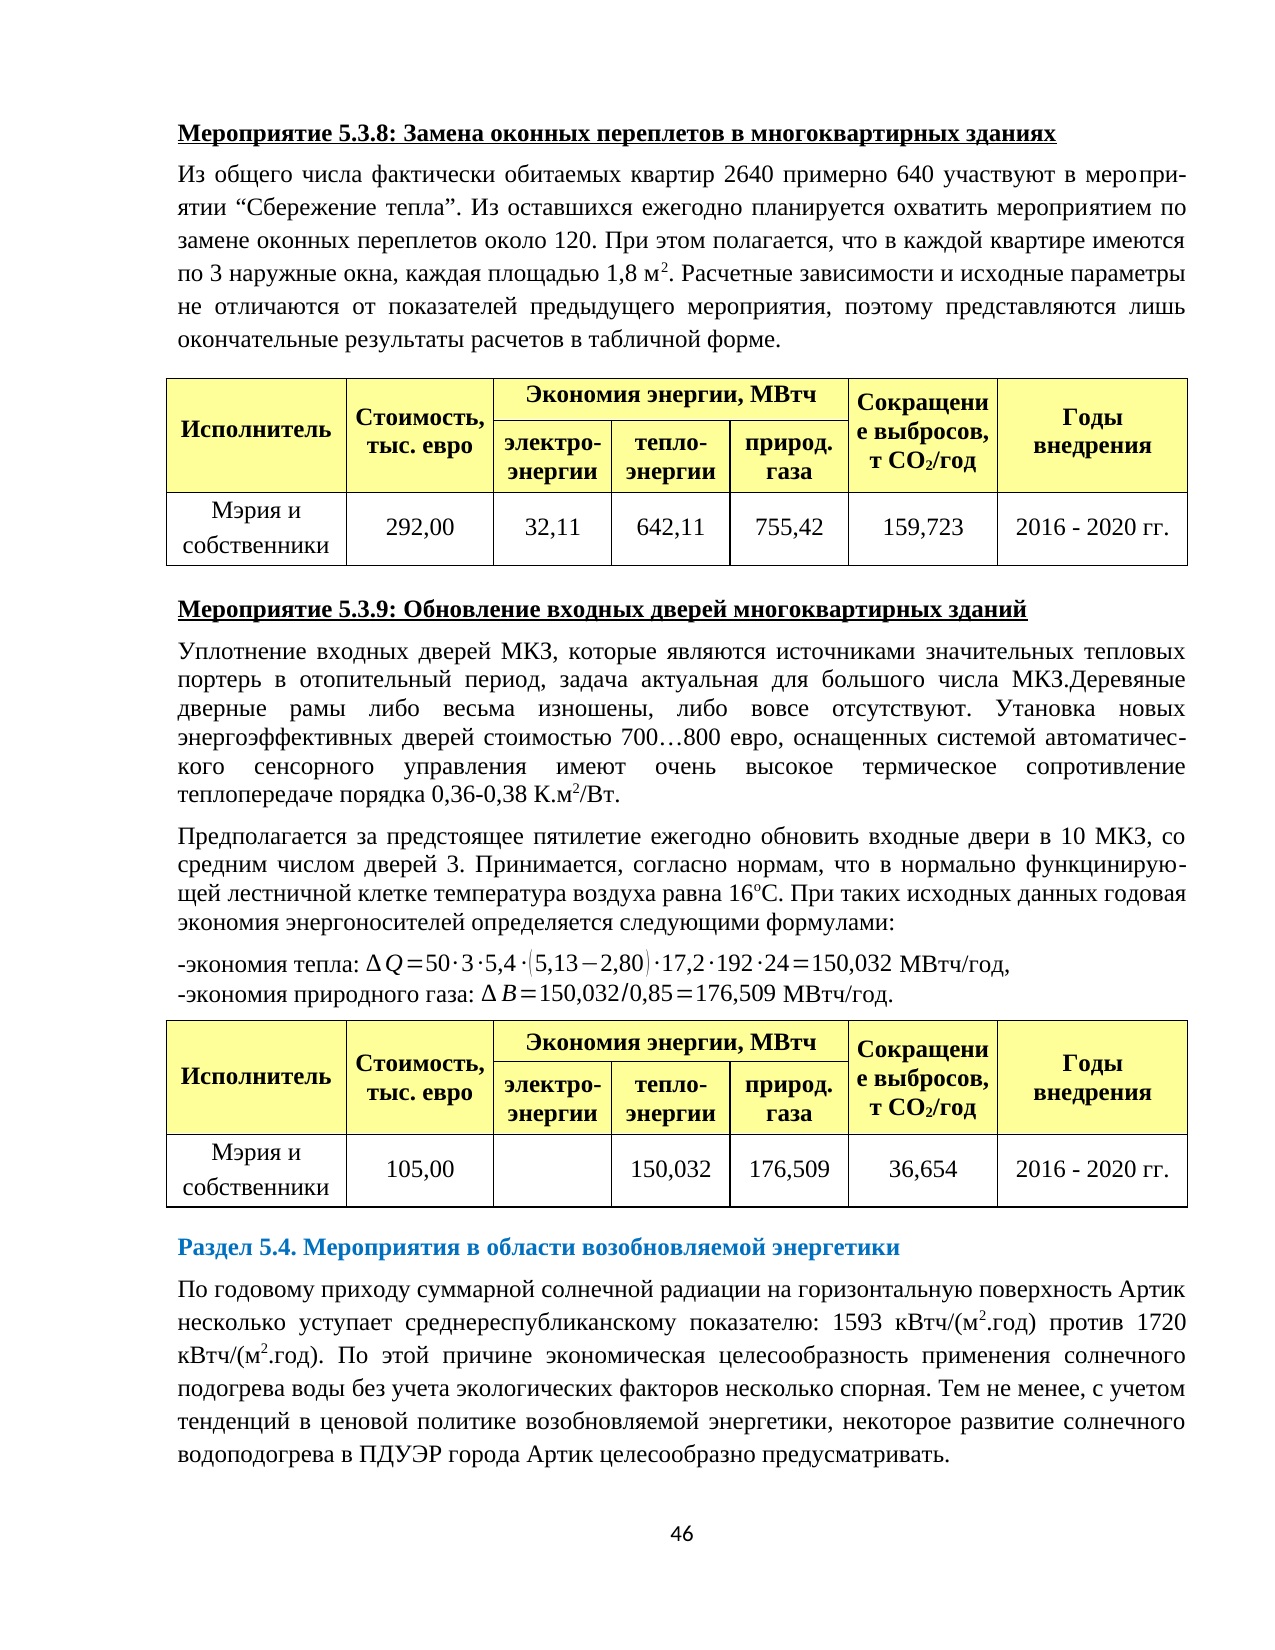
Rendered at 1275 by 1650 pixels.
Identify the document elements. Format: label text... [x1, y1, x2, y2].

table_cell тепло-энергии [612, 1062, 729, 1133]
table_header Сокращение выбросов, т СО2/год [849, 379, 997, 492]
table_header Годы внедрения [998, 379, 1187, 492]
table_cell 176,509 [731, 1135, 848, 1206]
table_header Годы внедрения [998, 1021, 1187, 1133]
table_cell 159,723 [849, 493, 997, 565]
table_cell 105,00 [347, 1135, 493, 1206]
table_cell [494, 1135, 611, 1206]
table_cell электро-энергии [494, 421, 611, 492]
table_cell 36,654 [849, 1135, 997, 1206]
table_cell 292,00 [347, 493, 493, 565]
text Из общего числа фактически обитаемых квартир 2640 примерно 640 участвуют в мероприятии “Сбережение тепла”. Из оставшихся ежегодно планируется охватить мероприятием по замене оконных переплетов около 120. При этом полагается, что в каждой квартире имеются по 3 наружные окна, каждая площадью 1,8 м2. Расчетные зависимости и исходные параметры не отличаются от показателей предыдущего мероприятия, поэтому представляются лишь окончательные результаты расчетов в табличной форме. [177, 159, 1186, 353]
table_cell тепло-энергии [612, 421, 729, 492]
table_cell 150,032 [612, 1135, 729, 1206]
text -экономия природного газа: МВтч/год. [177, 979, 1186, 1008]
table_cell Мэрия и собственники [167, 1135, 346, 1206]
table_cell природ. газа [731, 421, 848, 492]
table_header Экономия энергии, МВтч [494, 379, 848, 419]
table_header Стоимость, тыс. евро [347, 379, 493, 492]
text -экономия тепла: МВтч/год, [177, 948, 1186, 979]
table_cell 2016 - 2020 гг. [998, 1135, 1187, 1206]
table_header Стоимость, тыс. евро [347, 1021, 493, 1133]
text Мероприятие 5.3.9: Обновление входных дверей многоквартирных зданий [177, 594, 1186, 623]
table_cell Мэрия и собственники [167, 493, 346, 565]
subtitle Раздел 5.4. Мероприятия в области возобновляемой энергетики [177, 1232, 1186, 1261]
table_header Сокращение выбросов, т СО2/год [849, 1021, 997, 1133]
table_cell 32,11 [494, 493, 611, 565]
table_cell природ. газа [731, 1062, 848, 1133]
text Предполагается за предстоящее пятилетие ежегодно обновить входные двери в 10 МКЗ, со средним числом дверей 3. Принимается, согласно нормам, что в нормально функцинирующей лестничной клетке температура воздуха равна 16оС. При таких исходных данных годовая экономия энергоносителей определяется следующими формулами: [177, 821, 1186, 936]
table_cell 2016 - 2020 гг. [998, 493, 1187, 565]
table_cell 642,11 [612, 493, 729, 565]
table_cell электро-энергии [494, 1062, 611, 1133]
text По годовому приходу суммарной солнечной радиации на горизонтальную поверхность Артик несколько уступает среднереспубликанскому показателю: 1593 кВтч/(м2.год) против 1720 кВтч/(м2.год). По этой причине экономическая целесообразность применения солнечного подогрева воды без учета экологических факторов несколько спорная. Тем не менее, с учетом тенденций в ценовой политике возобновляемой энергетики, некоторое развитие солнечного водоподогрева в ПДУЭР города Артик целесообразно предусматривать. [177, 1274, 1186, 1468]
table_cell 755,42 [731, 493, 848, 565]
text Мероприятие 5.3.8: Замена оконных переплетов в многоквартирных зданиях [177, 118, 1186, 147]
table_header Исполнитель [167, 379, 346, 492]
text Уплотнение входных дверей МКЗ, которые являются источниками значительных тепловых портерь в отопительный период, задача актуальная для большого числа МКЗ.Деревяные дверные рамы либо весьма изношены, либо вовсе отсутствуют. Утановка новых энергоэффективных дверей стоимостью 700…800 евро, оснащенных системой автоматического сенсорного управления имеют очень высокое термическое сопротивление теплопередаче порядка 0,36-0,38 К.м2/Вт. [177, 636, 1186, 808]
table_header Исполнитель [167, 1021, 346, 1133]
table_header Экономия энергии, МВтч [494, 1021, 848, 1061]
